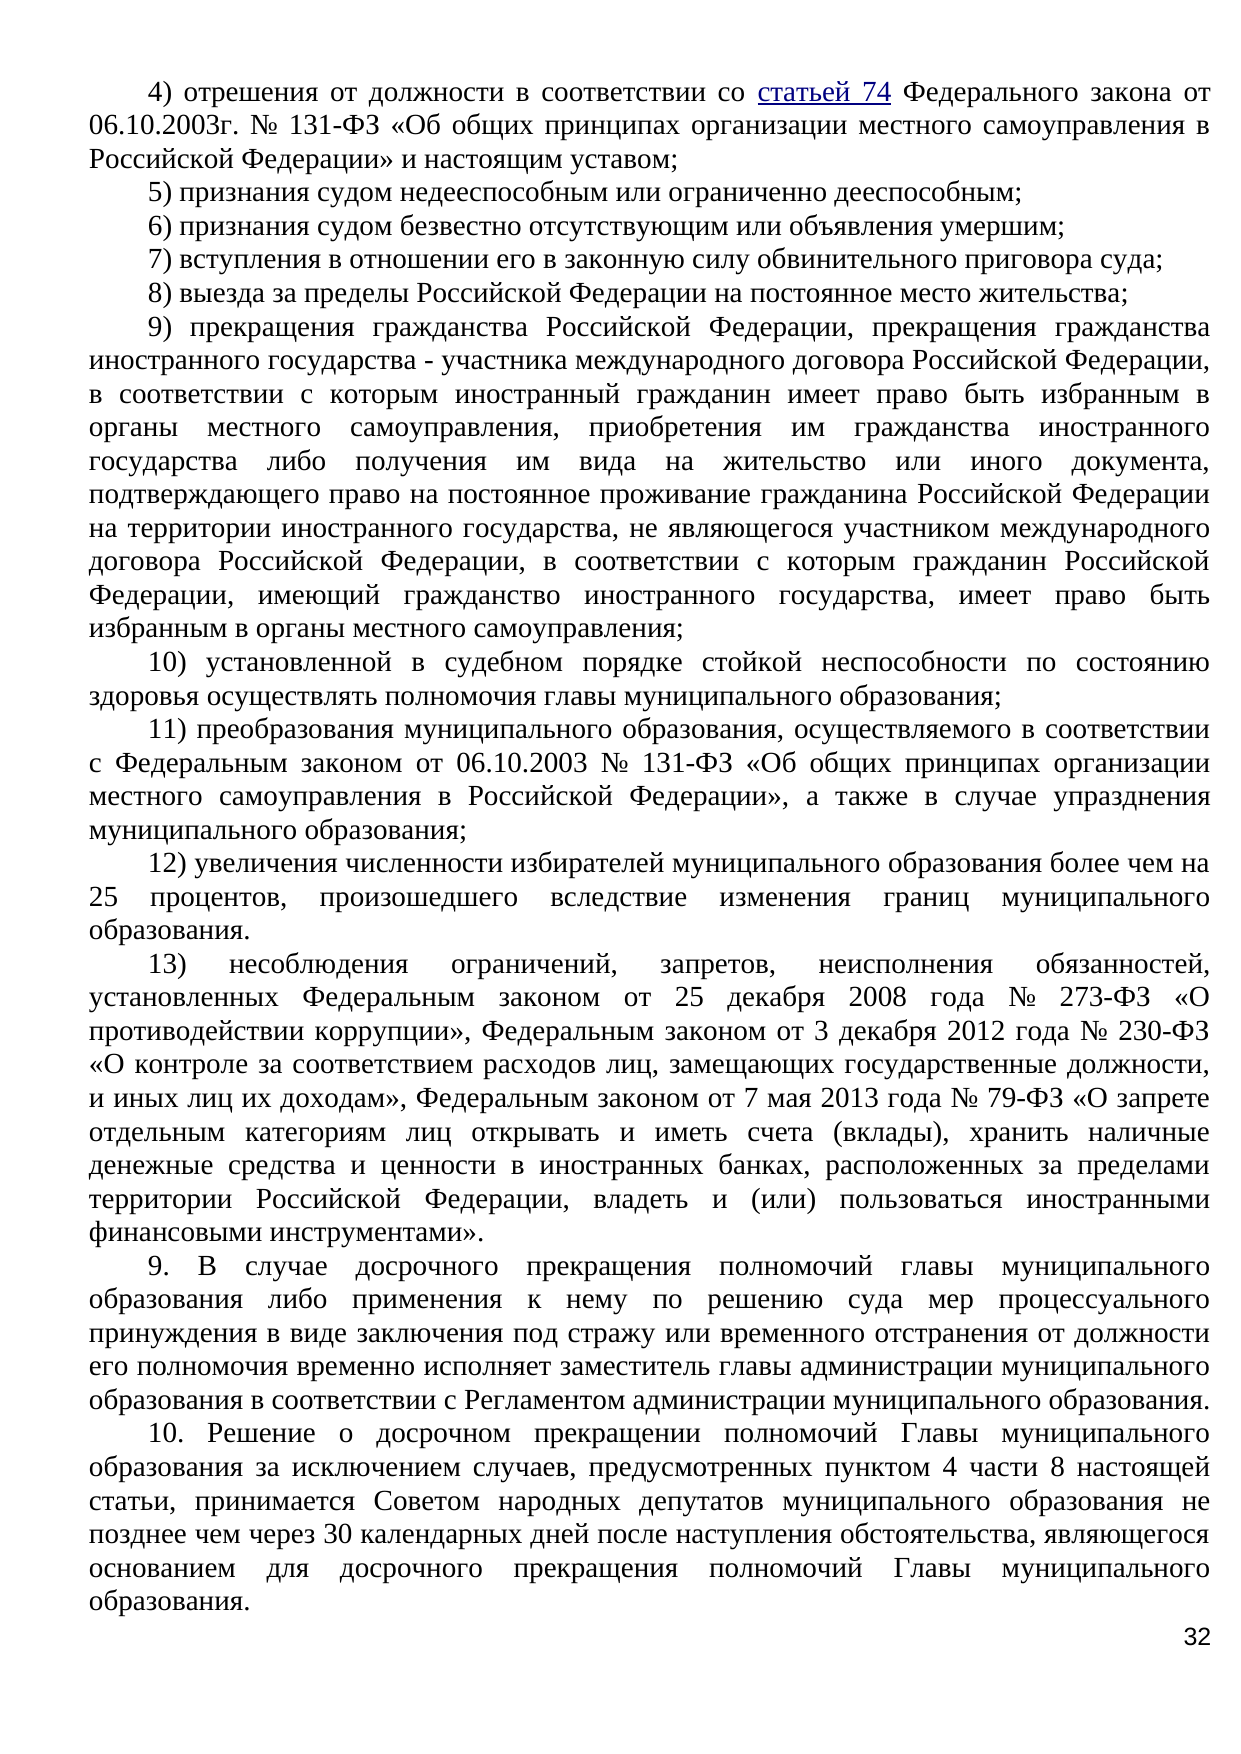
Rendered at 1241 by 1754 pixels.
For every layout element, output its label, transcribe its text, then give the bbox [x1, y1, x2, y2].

text 7) вступления в отношении его в законную силу обвинительного приговора суда; [89, 242, 1211, 275]
text 5) признания судом недееспособным или ограниченно дееспособным; [89, 174, 1211, 208]
text 4) отрешения от должности в соответствии со статьей 74 Федерального закона от 06.10.2003г. № 131-ФЗ «Об общих принципах организации местного самоуправления в Российской Федерации» и настоящим уставом; [89, 74, 1211, 174]
text 6) признания судом безвестно отсутствующим или объявления умершим; [89, 208, 1211, 242]
text 10. Решение о досрочном прекращении полномочий Главы муниципального образования за исключением случаев, предусмотренных пунктом 4 части 8 настоящей статьи, принимается Советом народных депутатов муниципального образования не позднее чем через 30 календарных дней после наступления обстоятельства, являющегося основанием для досрочного прекращения полномочий Главы муниципального образования. [89, 1416, 1211, 1617]
text 9. В случае досрочного прекращения полномочий главы муниципального образования либо применения к нему по решению суда мер процессуального принуждения в виде заключения под стражу или временного отстранения от должности его полномочия временно исполняет заместитель главы администрации муниципального образования в соответствии с Регламентом администрации муниципального образования. [89, 1248, 1211, 1416]
text 12) увеличения численности избирателей муниципального образования более чем на 25 процентов, произошедшего вследствие изменения границ муниципального образования. [89, 845, 1211, 946]
text 13) несоблюдения ограничений, запретов, неисполнения обязанностей, установленных Федеральным законом от 25 декабря 2008 года № 273-ФЗ «О противодействии коррупции», Федеральным законом от 3 декабря 2012 года № 230-ФЗ «О контроле за соответствием расходов лиц, замещающих государственные должности, и иных лиц их доходам», Федеральным законом от 7 мая 2013 года № 79-ФЗ «О запрете отдельным категориям лиц открывать и иметь счета (вклады), хранить наличные денежные средства и ценности в иностранных банках, расположенных за пределами территории Российской Федерации, владеть и (или) пользоваться иностранными финансовыми инструментами». [89, 946, 1211, 1248]
text 8) выезда за пределы Российской Федерации на постоянное место жительства; [89, 275, 1211, 309]
text 10) установленной в судебном порядке стойкой неспособности по состоянию здоровья осуществлять полномочия главы муниципального образования; [89, 644, 1211, 711]
text 9) прекращения гражданства Российской Федерации, прекращения гражданства иностранного государства - участника международного договора Российской Федерации, в соответствии с которым иностранный гражданин имеет право быть избранным в органы местного самоуправления, приобретения им гражданства иностранного государства либо получения им вида на жительство или иного документа, подтверждающего право на постоянное проживание гражданина Российской Федерации на территории иностранного государства, не являющегося участником международного договора Российской Федерации, в соответствии с которым гражданин Российской Федерации, имеющий гражданство иностранного государства, имеет право быть избранным в органы местного самоуправления; [89, 309, 1211, 644]
text 11) преобразования муниципального образования, осуществляемого в соответствии с Федеральным законом от 06.10.2003 № 131-ФЗ «Об общих принципах организации местного самоуправления в Российской Федерации», а также в случае упразднения муниципального образования; [89, 711, 1211, 845]
